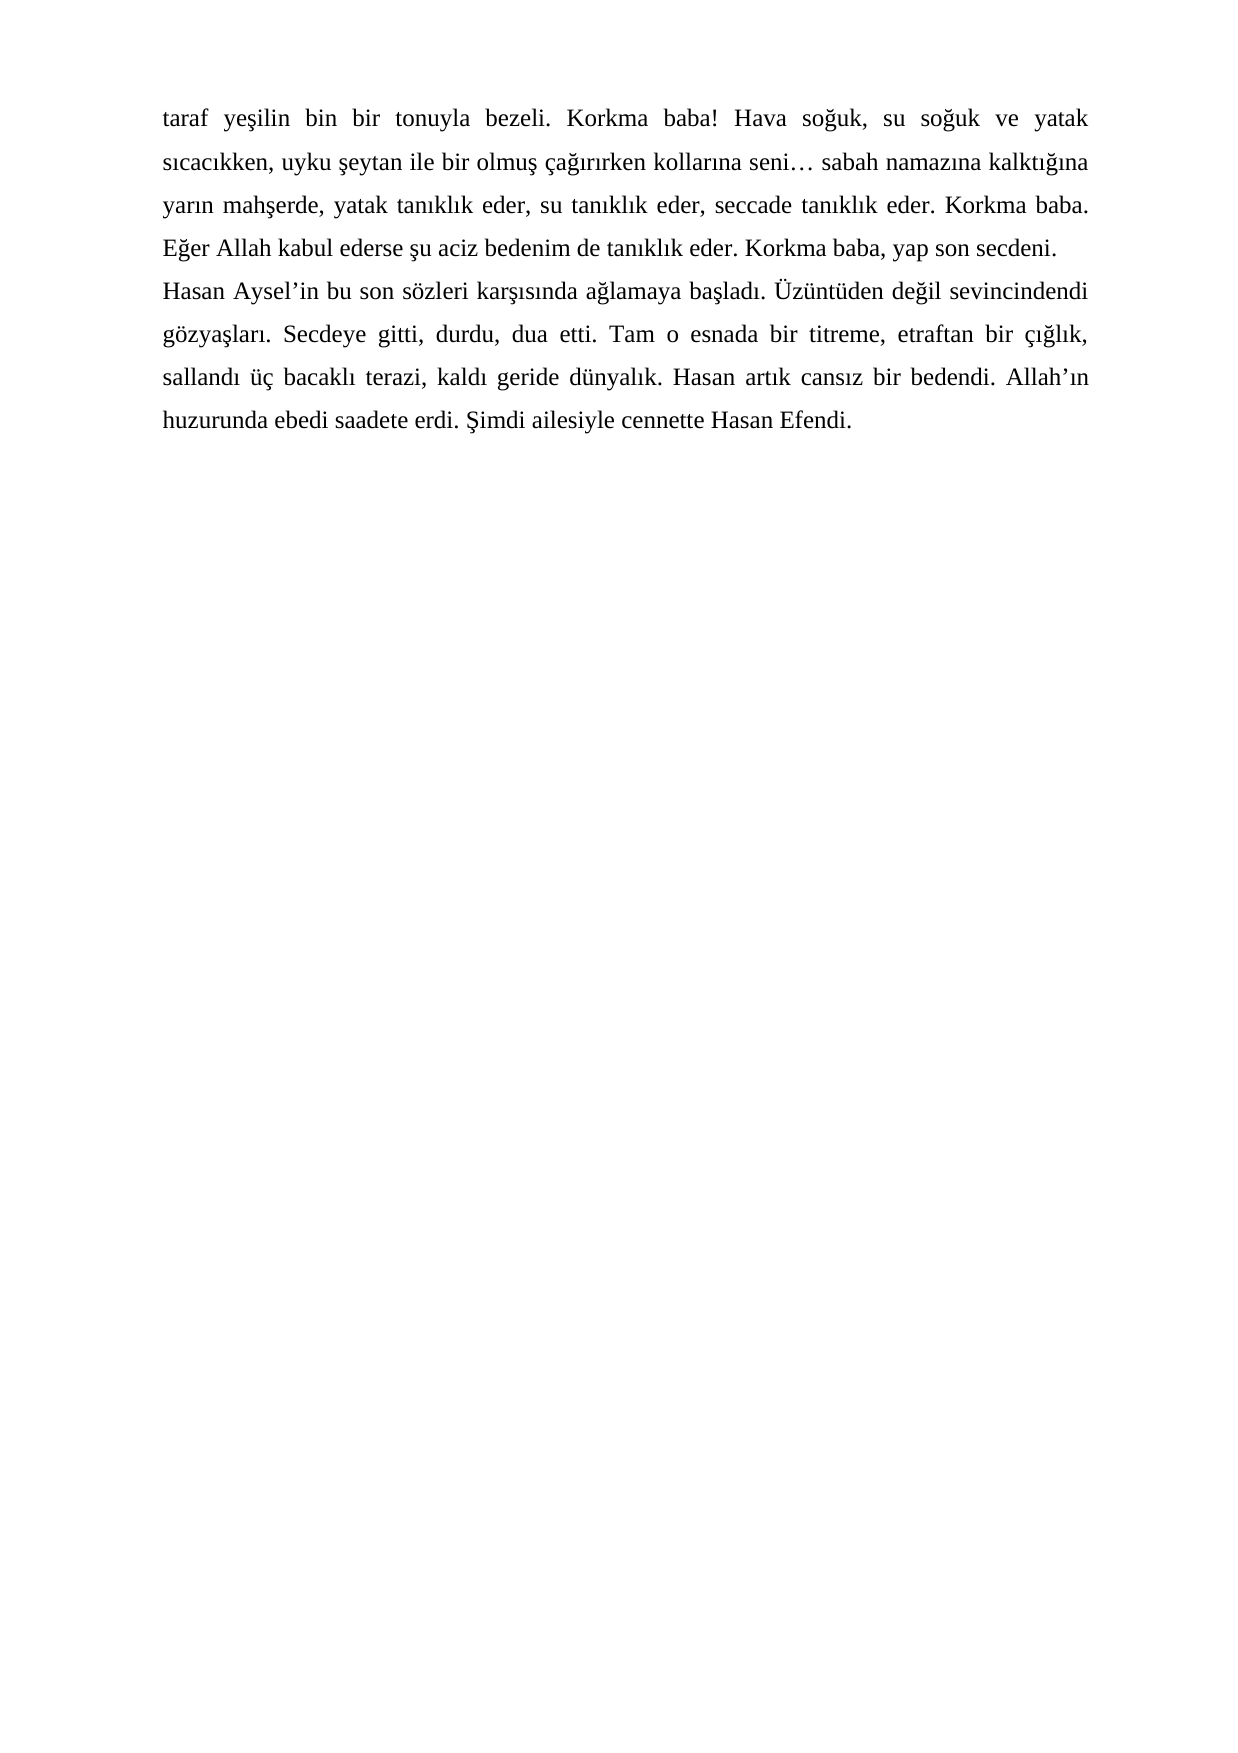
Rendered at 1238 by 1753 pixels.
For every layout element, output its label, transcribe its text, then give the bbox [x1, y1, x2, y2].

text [162, 103, 1090, 262]
text Hasan Aysel’in bu son sözleri karşısında ağlamaya başladı. Üzüntüden değil sevincindendi gözyaşları. Secdeye gitti, durdu, dua etti. Tam o esnada bir titreme, etraftan bir çığlık, sallandı üç bacaklı terazi, kaldı geride dünyalık. Hasan artık cansız bir bedendi. Allah’ın huzurunda ebedi saadete erdi. Şimdi ailesiyle cennette Hasan Efendi. [162, 276, 1090, 434]
